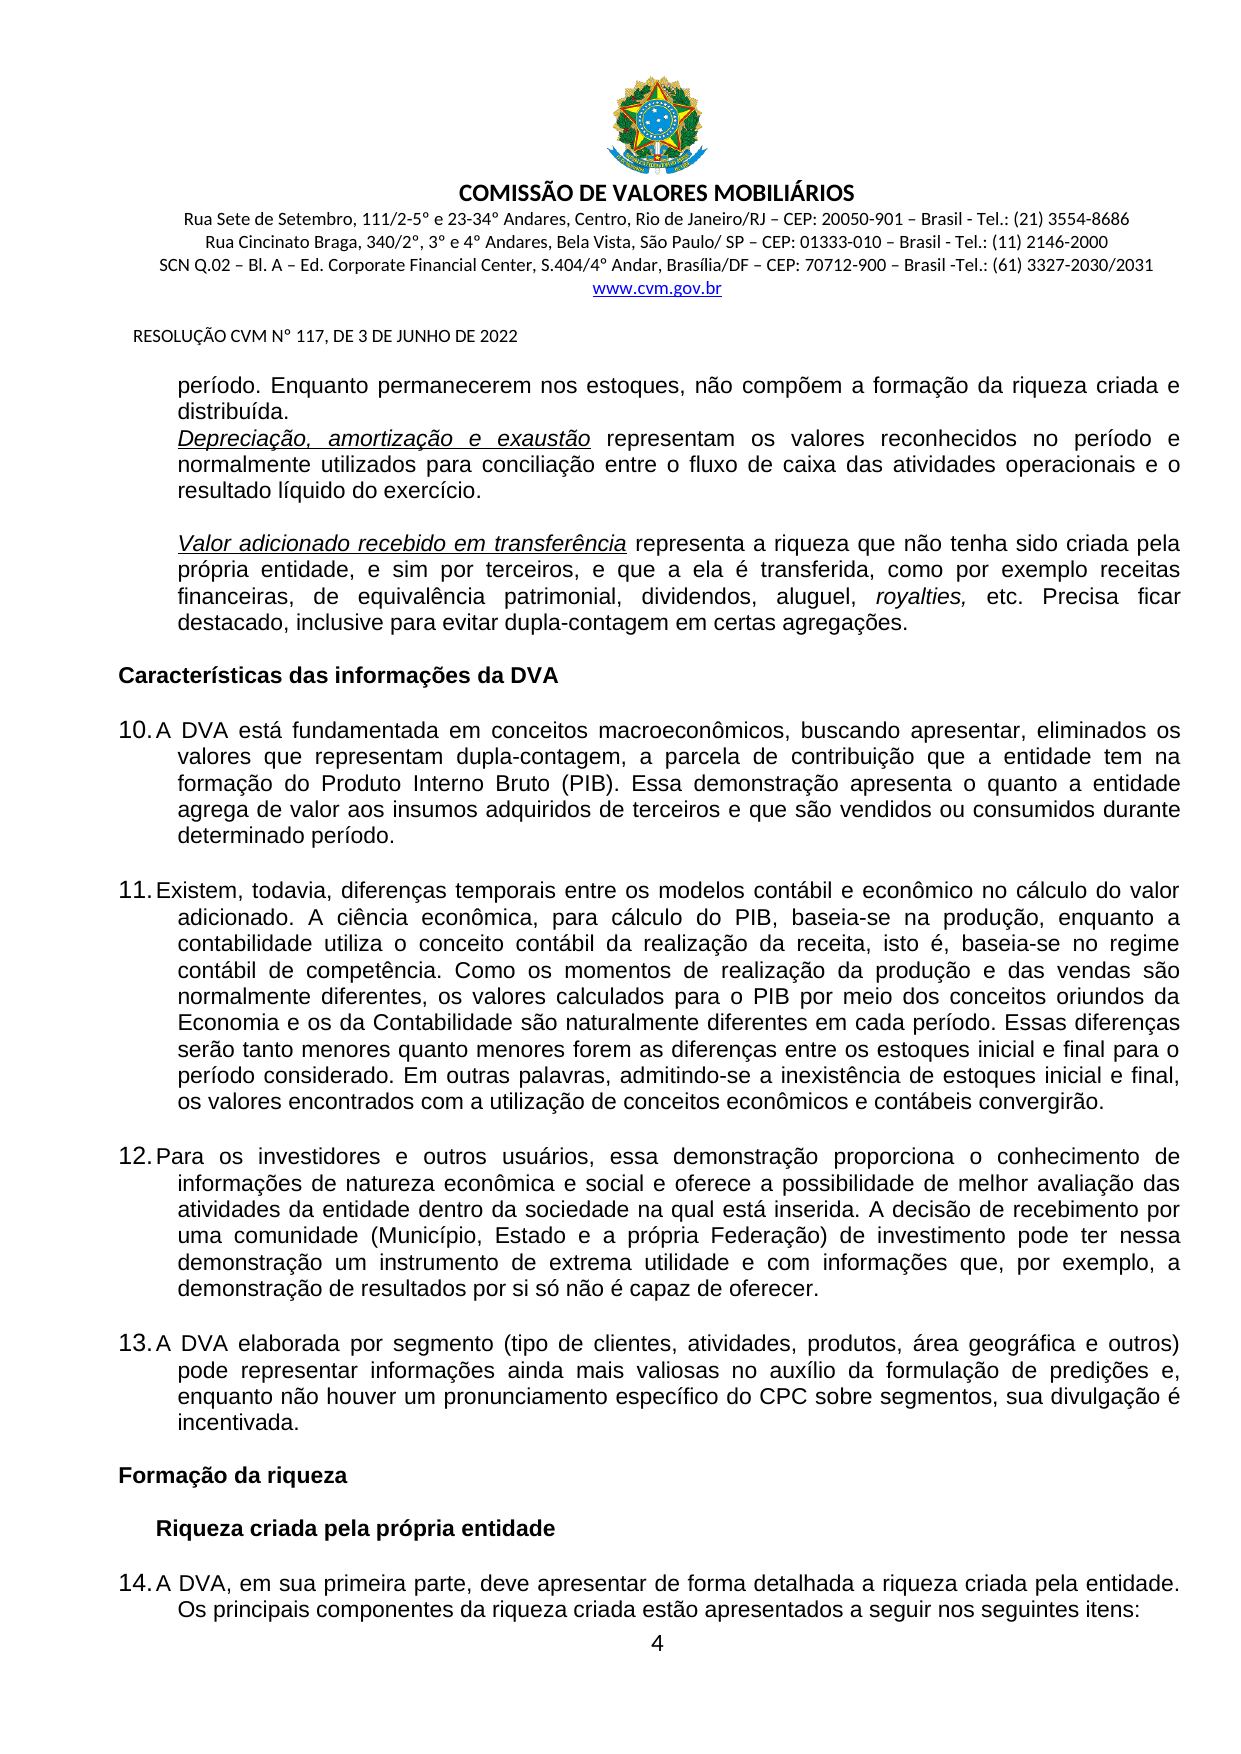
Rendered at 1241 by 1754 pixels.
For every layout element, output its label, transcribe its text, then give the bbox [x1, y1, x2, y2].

picture [603, 73, 711, 177]
text Depreciação, amortização e exaustão representam os valores reconhecidos no período e normalmente utilizados para conciliação entre o fluxo de caixa das atividades operacionais e o resultado líquido do exercício. [177, 425, 1181, 504]
list Existem, todavia, diferenças temporais entre os modelos contábil e econômico no cálculo do valor adicionado. A ciência econômica, para cálculo do PIB, baseia-se na produção, enquanto a contabilidade utiliza o conceito contábil da realização da receita, isto é, baseia-se no regime contábil de competência. Como os momentos de realização da produção e das vendas são normalmente diferentes, os valores calculados para o PIB por meio dos conceitos oriundos da Economia e os da Contabilidade são naturalmente diferentes em cada período. Essas diferenças serão tanto menores quanto menores forem as diferenças entre os estoques inicial e final para o período considerado. Em outras palavras, admitindo-se a inexistência de estoques inicial e final, os valores encontrados com a utilização de conceitos econômicos e contábeis convergirão. [118, 875, 1181, 1115]
text Características das informações da DVA [118, 662, 1181, 688]
text Riqueza criada pela própria entidade [156, 1515, 1181, 1541]
list A DVA está fundamentada em conceitos macroeconômicos, buscando apresentar, eliminados os valores que representam dupla-contagem, a parcela de contribuição que a entidade tem na formação do Produto Interno Bruto (PIB). Essa demonstração apresenta o quanto a entidade agrega de valor aos insumos adquiridos de terceiros e que são vendidos ou consumidos durante determinado período. [118, 714, 1181, 849]
text Formação da riqueza [118, 1462, 1181, 1488]
text Valor adicionado recebido em transferência representa a riqueza que não tenha sido criada pela própria entidade, e sim por terceiros, e que a ela é transferida, como por exemplo receitas financeiras, de equivalência patrimonial, dividendos, aluguel, royalties, etc. Precisa ficar destacado, inclusive para evitar dupla-contagem em certas agregações. [177, 530, 1181, 636]
list Para os investidores e outros usuários, essa demonstração proporciona o conhecimento de informações de natureza econômica e social e oferece a possibilidade de melhor avaliação das atividades da entidade dentro da sociedade na qual está inserida. A decisão de recebimento por uma comunidade (Município, Estado e a própria Federação) de investimento pode ter nessa demonstração um instrumento de extrema utilidade e com informações que, por exemplo, a demonstração de resultados por si só não é capaz de oferecer. [118, 1141, 1181, 1302]
list A DVA, em sua primeira parte, deve apresentar de forma detalhada a riqueza criada pela entidade. Os principais componentes da riqueza criada estão apresentados a seguir nos seguintes itens: [118, 1567, 1181, 1623]
list A DVA elaborada por segmento (tipo de clientes, atividades, produtos, área geográfica e outros) pode representar informações ainda mais valiosas no auxílio da formulação de predições e, enquanto não houver um pronunciamento específico do CPC sobre segmentos, sua divulgação é incentivada. [118, 1328, 1181, 1436]
